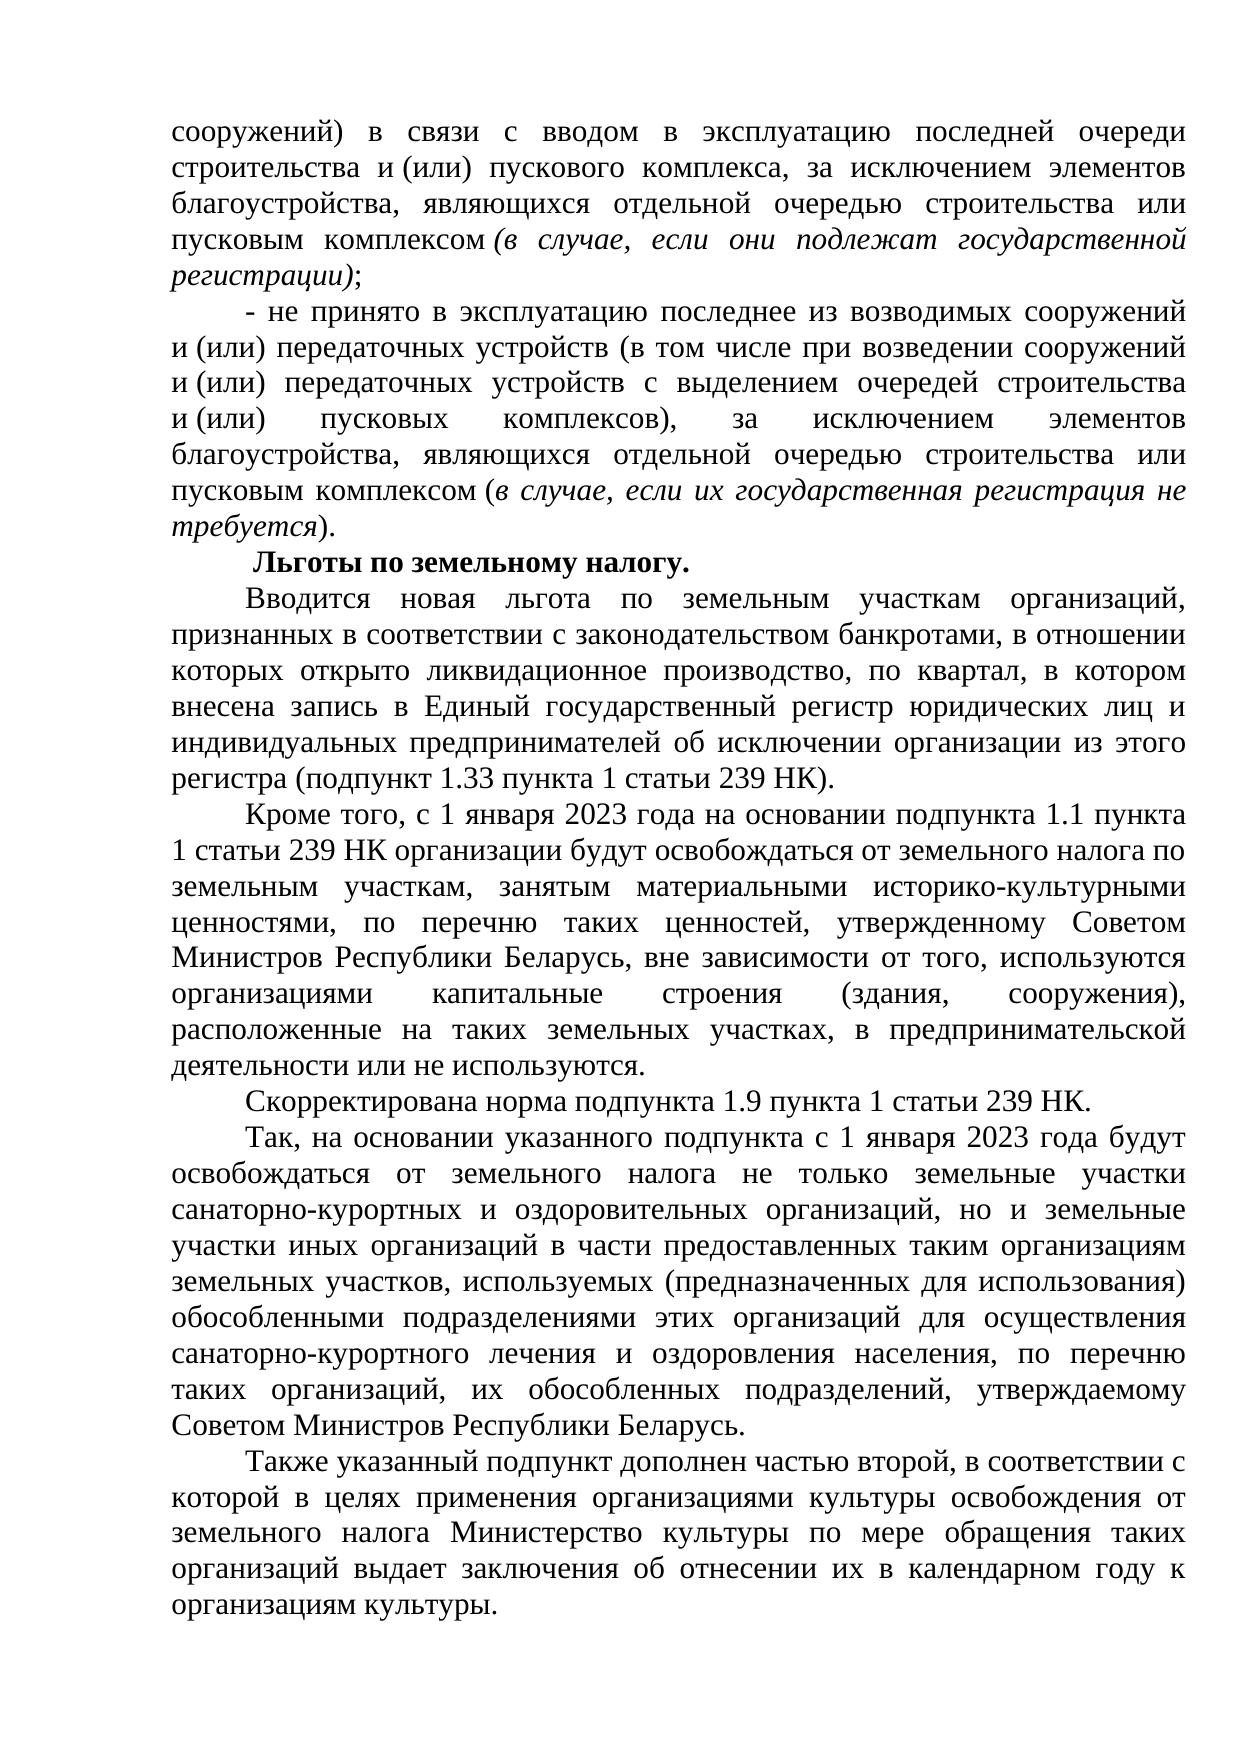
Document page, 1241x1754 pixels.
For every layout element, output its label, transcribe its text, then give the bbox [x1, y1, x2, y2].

text Так, на основании указанного подпункта с 1 января 2023 года будут освобождаться от земельного налога не только земельные участки санаторно-курортных и оздоровительных организаций, но и земельные участки иных организаций в части предоставленных таким организациям земельных участков, используемых (предназначенных для использования) обособленными подразделениями этих организаций для осуществления санаторно-курортного лечения и оздоровления населения, по перечню таких организаций, их обособленных подразделений, утверждаемому Советом Министров Республики Беларусь. [171, 1118, 1187, 1442]
text Вводится новая льгота по земельным участкам организаций, признанных в соответствии с законодательством банкротами, в отношении которых открыто ликвидационное производство, по квартал, в котором внесена запись в Единый государственный регистр юридических лиц и индивидуальных предпринимателей об исключении организации из этого регистра (подпункт 1.33 пункта 1 статьи 239 НК). [171, 579, 1187, 795]
text Скорректирована норма подпункта 1.9 пункта 1 статьи 239 НК. [171, 1082, 1187, 1118]
text Льготы по земельному налогу. [171, 543, 1187, 579]
text - не принято в эксплуатацию последнее из возводимых сооружений и (или) передаточных устройств (в том числе при возведении сооружений и (или) передаточных устройств с выделением очередей строительства и (или) пусковых комплексов), за исключением элементов благоустройства, являющихся отдельной очередью строительства или пусковым комплексом (в случае, если их государственная регистрация не требуется). [171, 292, 1187, 543]
text Также указанный подпункт дополнен частью второй, в соответствии с которой в целях применения организациями культуры освобождения от земельного налога Министерство культуры по мере обращения таких организаций выдает заключения об отнесении их в календарном году к организациям культуры. [171, 1442, 1187, 1622]
text Кроме того, с 1 января 2023 года на основании подпункта 1.1 пункта 1 статьи 239 НК организации будут освобождаться от земельного налога по земельным участкам, занятым материальными историко-культурными ценностями, по перечню таких ценностей, утвержденному Советом Министров Республики Беларусь, вне зависимости от того, используются организациями капитальные строения (здания, сооружения), расположенные на таких земельных участках, в предпринимательской деятельности или не используются. [171, 795, 1187, 1082]
